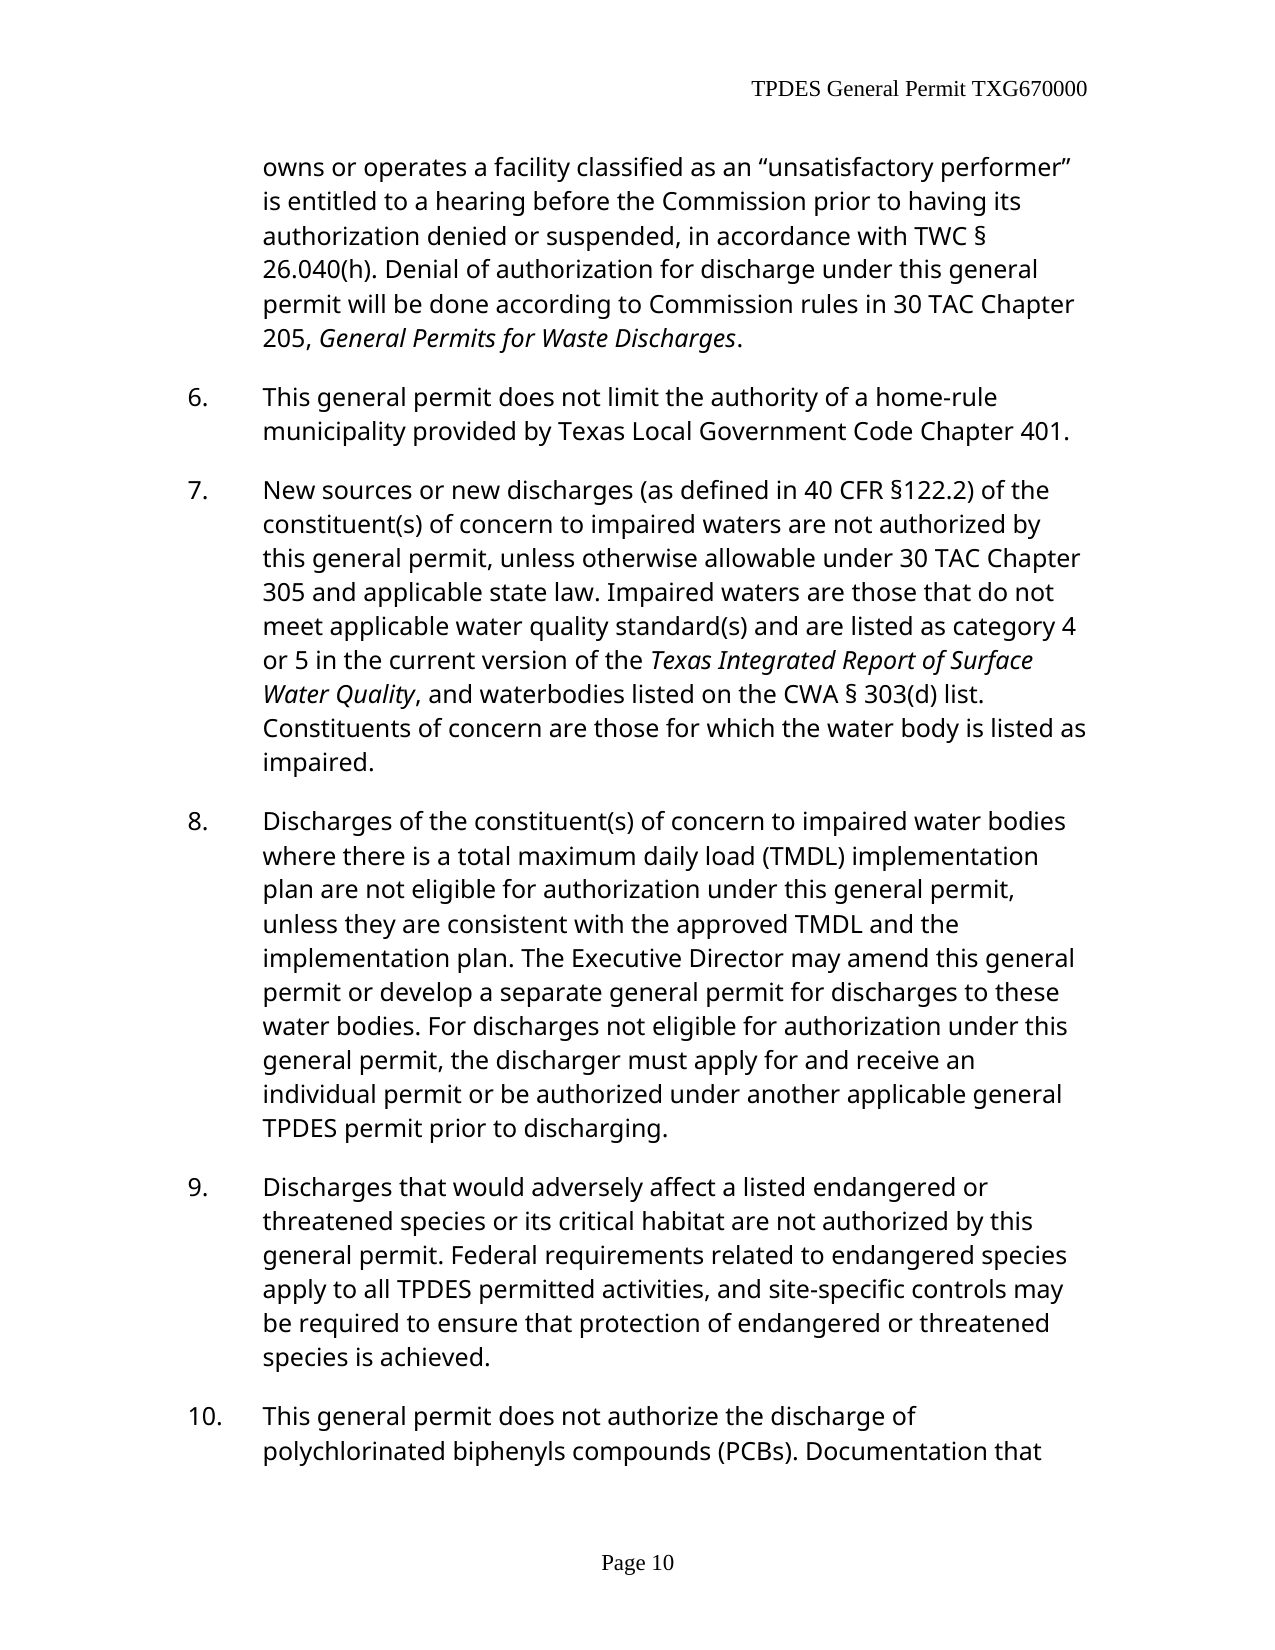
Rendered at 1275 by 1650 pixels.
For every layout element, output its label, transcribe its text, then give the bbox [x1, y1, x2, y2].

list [187, 150, 1087, 354]
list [187, 1399, 1087, 1467]
list New sources or new discharges (as defined in 40 CFR §122.2) of the constituent(s) of concern to impaired waters are not authorized by this general permit, unless otherwise allowable under 30 TAC Chapter 305 and applicable state law. Impaired waters are those that do not meet applicable water quality standard(s) and are listed as category 4 or 5 in the current version of the Texas Integrated Report of Surface Water Quality, and waterbodies listed on the CWA § 303(d) list. Constituents of concern are those for which the water body is listed as impaired. [187, 472, 1087, 779]
list This general permit does not limit the authority of a home-rule municipality provided by Texas Local Government Code Chapter 401. [187, 379, 1087, 447]
list Discharges that would adversely affect a listed endangered or threatened species or its critical habitat are not authorized by this general permit. Federal requirements related to endangered species apply to all TPDES permitted activities, and site-specific controls may be required to ensure that protection of endangered or threatened species is achieved. [187, 1170, 1087, 1374]
list Discharges of the constituent(s) of concern to impaired water bodies where there is a total maximum daily load (TMDL) implementation plan are not eligible for authorization under this general permit, unless they are consistent with the approved TMDL and the implementation plan. The Executive Director may amend this general permit or develop a separate general permit for discharges to these water bodies. For discharges not eligible for authorization under this general permit, the discharger must apply for and receive an individual permit or be authorized under another applicable general TPDES permit prior to discharging. [187, 804, 1087, 1145]
